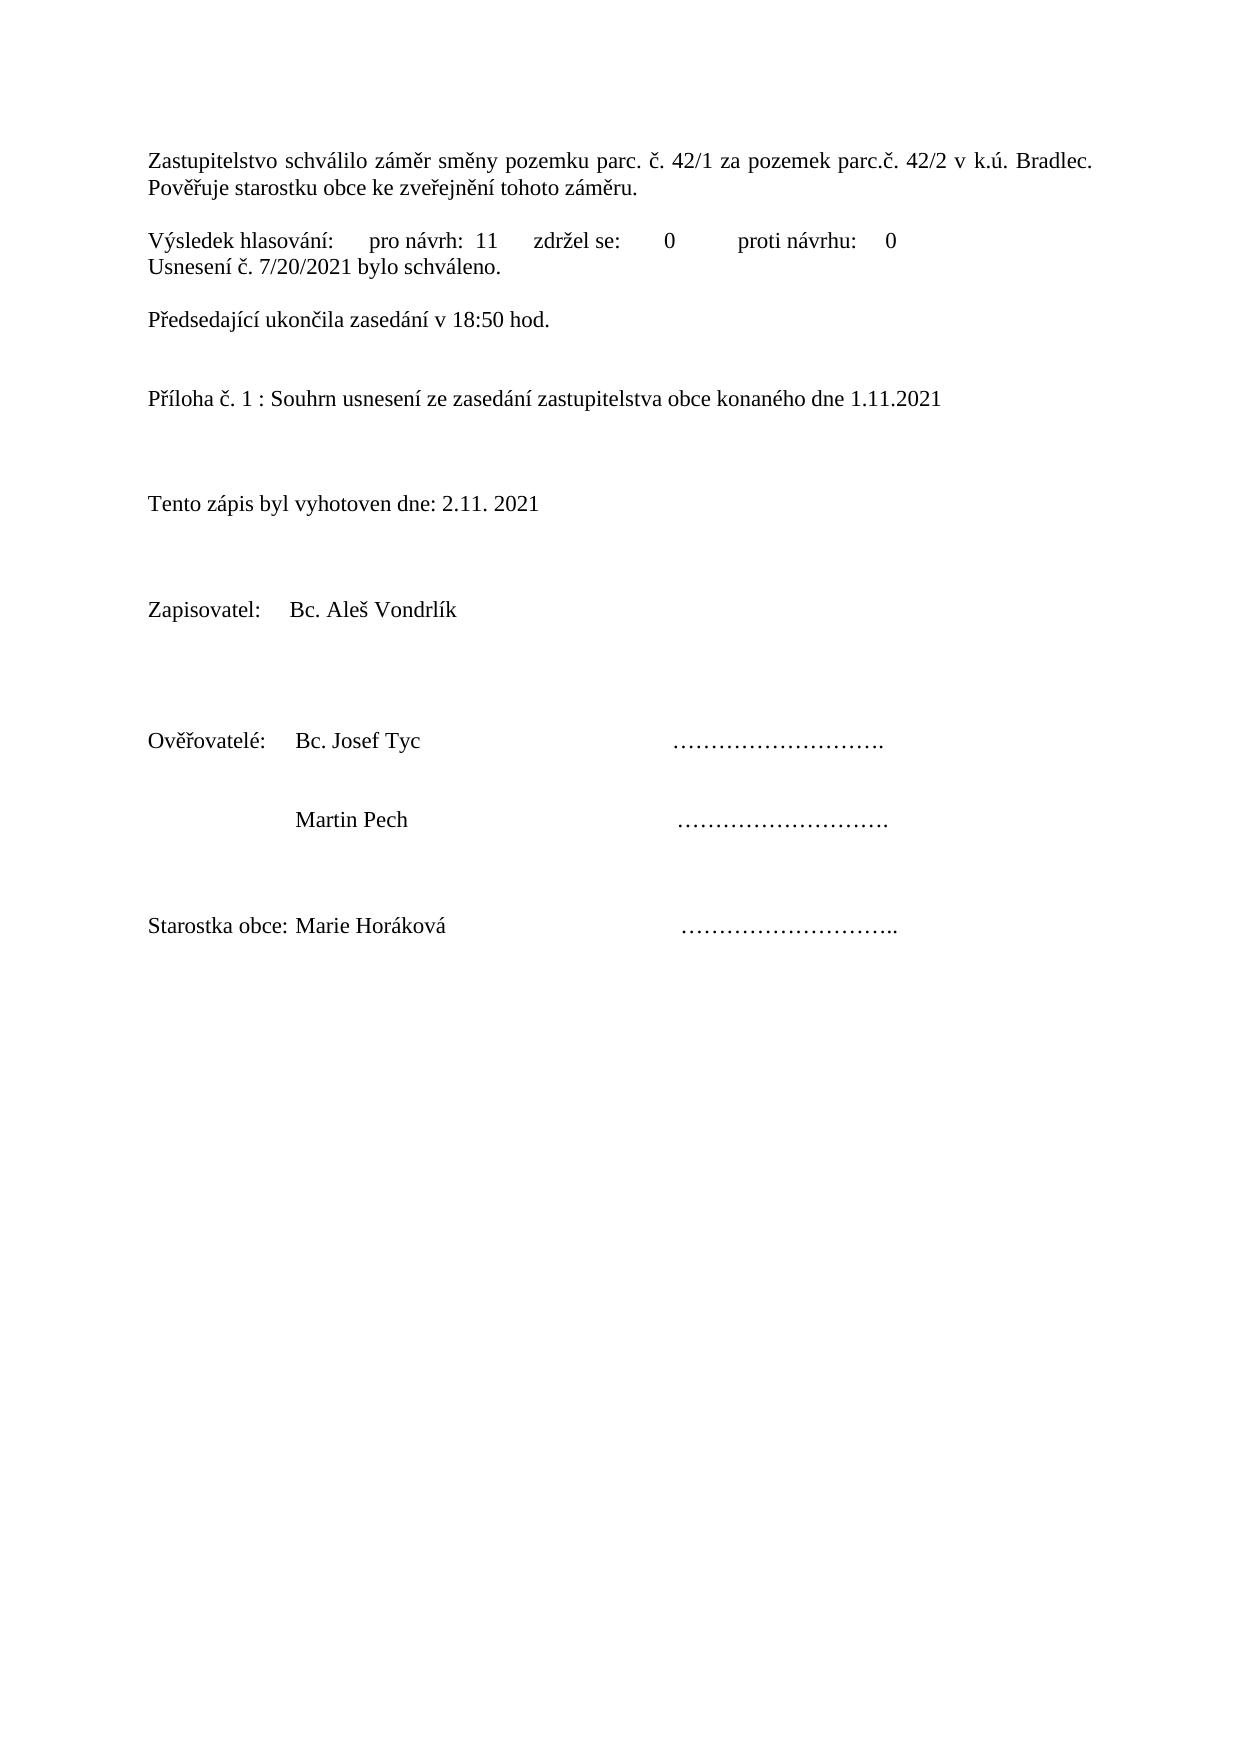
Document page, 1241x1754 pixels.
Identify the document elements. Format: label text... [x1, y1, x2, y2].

text Předsedající ukončila zasedání v 18:50 hod. [148, 306, 1093, 332]
text Usnesení č. 7/20/2021 bylo schváleno. [148, 253, 1093, 279]
text Zastupitelstvo schválilo záměr směny pozemku parc. č. 42/1 za pozemek parc.č. 42/2 v k.ú. Bradlec. Pověřuje starostku obce ke zveřejnění tohoto záměru. [148, 148, 1093, 200]
text Výsledek hlasování: pro návrh: 11 zdržel se: 0 proti návrhu: 0 [148, 227, 1093, 253]
text Martin Pech ………………………. [148, 806, 1093, 833]
text Zapisovatel: Bc. Aleš Vondrlík [148, 596, 1093, 622]
text Příloha č. 1 : Souhrn usnesení ze zasedání zastupitelstva obce konaného dne 1.11.2021 [148, 385, 1093, 411]
text Starostka obce: Marie Horáková ……………………….. [148, 912, 1093, 938]
text Ověřovatelé: Bc. Josef Tyc ………………………. [148, 727, 1093, 754]
text Tento zápis byl vyhotoven dne: 2.11. 2021 [148, 490, 1093, 517]
